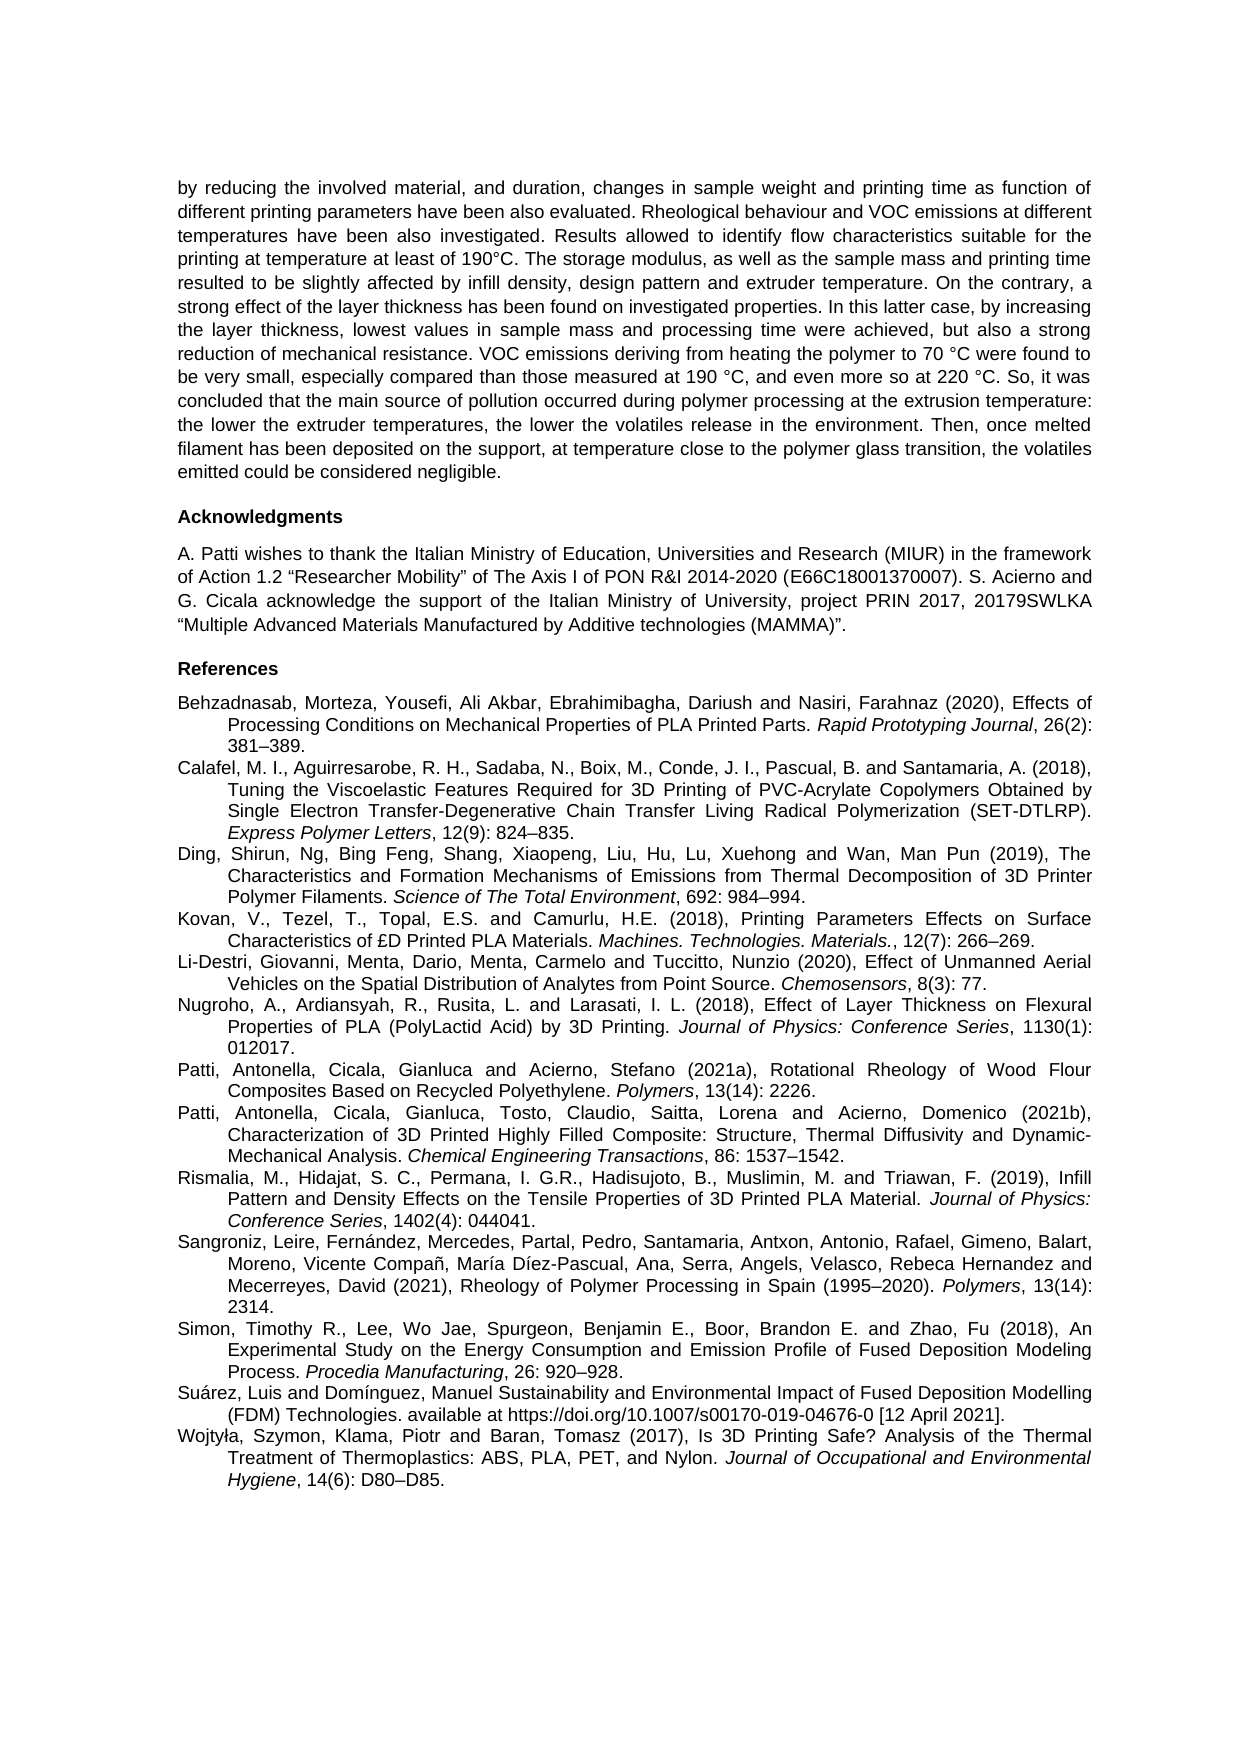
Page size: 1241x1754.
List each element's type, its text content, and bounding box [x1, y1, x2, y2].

text Wojtyła, Szymon, Klama, Piotr and Baran, Tomasz (2017), Is 3D Printing Safe? Analysis of the Thermal Treatment of Thermoplastics: ABS, PLA, PET, and Nylon. Journal of Occupational and Environmental Hygiene, 14(6): D80–D85. [177, 1425, 1092, 1490]
text Rismalia, M., Hidajat, S. C., Permana, I. G.R., Hadisujoto, B., Muslimin, M. and Triawan, F. (2019), Infill Pattern and Density Effects on the Tensile Properties of 3D Printed PLA Material. Journal of Physics: Conference Series, 1402(4): 044041. [177, 1167, 1092, 1231]
text Calafel, M. I., Aguirresarobe, R. H., Sadaba, N., Boix, M., Conde, J. I., Pascual, B. and Santamaria, A. (2018), Tuning the Viscoelastic Features Required for 3D Printing of PVC-Acrylate Copolymers Obtained by Single Electron Transfer-Degenerative Chain Transfer Living Radical Polymerization (SET-DTLRP). Express Polymer Letters, 12(9): 824–835. [177, 757, 1092, 843]
text Nugroho, A., Ardiansyah, R., Rusita, L. and Larasati, I. L. (2018), Effect of Layer Thickness on Flexural Properties of PLA (PolyLactid Acid) by 3D Printing. Journal of Physics: Conference Series, 1130(1): 012017. [177, 994, 1092, 1059]
text Ding, Shirun, Ng, Bing Feng, Shang, Xiaopeng, Liu, Hu, Lu, Xuehong and Wan, Man Pun (2019), The Characteristics and Formation Mechanisms of Emissions from Thermal Decomposition of 3D Printer Polymer Filaments. Science of The Total Environment, 692: 984–994. [177, 843, 1092, 908]
text Patti, Antonella, Cicala, Gianluca and Acierno, Stefano (2021a), Rotational Rheology of Wood Flour Composites Based on Recycled Polyethylene. Polymers, 13(14): 2226. [177, 1059, 1092, 1102]
text Simon, Timothy R., Lee, Wo Jae, Spurgeon, Benjamin E., Boor, Brandon E. and Zhao, Fu (2018), An Experimental Study on the Energy Consumption and Emission Profile of Fused Deposition Modeling Process. Procedia Manufacturing, 26: 920–928. [177, 1317, 1092, 1382]
text Patti, Antonella, Cicala, Gianluca, Tosto, Claudio, Saitta, Lorena and Acierno, Domenico (2021b), Characterization of 3D Printed Highly Filled Composite: Structure, Thermal Diffusivity and Dynamic-Mechanical Analysis. Chemical Engineering Transactions, 86: 1537–1542. [177, 1102, 1092, 1167]
text Kovan, V., Tezel, T., Topal, E.S. and Camurlu, H.E. (2018), Printing Parameters Effects on Surface Characteristics of £D Printed PLA Materials. Machines. Technologies. Materials., 12(7): 266–269. [177, 908, 1092, 951]
text A. Patti wishes to thank the Italian Ministry of Education, Universities and Research (MIUR) in the framework of Action 1.2 “Researcher Mobility” of The Axis I of PON R&I 2014-2020 (E66C18001370007). S. Acierno and G. Cicala acknowledge the support of the Italian Ministry of University, project PRIN 2017, 20179SWLKA “Multiple Advanced Materials Manufactured by Additive technologies (MAMMA)”. [177, 543, 1092, 635]
text Behzadnasab, Morteza, Yousefi, Ali Akbar, Ebrahimibagha, Dariush and Nasiri, Farahnaz (2020), Effects of Processing Conditions on Mechanical Properties of PLA Printed Parts. Rapid Prototyping Journal, 26(2): 381–389. [177, 692, 1092, 757]
text Sangroniz, Leire, Fernández, Mercedes, Partal, Pedro, Santamaria, Antxon, Antonio, Rafael, Gimeno, Balart, Moreno, Vicente Compañ, María Díez-Pascual, Ana, Serra, Angels, Velasco, Rebeca Hernandez and Mecerreyes, David (2021), Rheology of Polymer Processing in Spain (1995–2020). Polymers, 13(14): 2314. [177, 1231, 1092, 1317]
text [177, 177, 1092, 482]
text Li-Destri, Giovanni, Menta, Dario, Menta, Carmelo and Tuccitto, Nunzio (2020), Effect of Unmanned Aerial Vehicles on the Spatial Distribution of Analytes from Point Source. Chemosensors, 8(3): 77. [177, 951, 1092, 994]
title Acknowledgments [177, 505, 1092, 527]
text References [177, 658, 1092, 680]
text Suárez, Luis and Domínguez, Manuel Sustainability and Environmental Impact of Fused Deposition Modelling (FDM) Technologies. available at https://doi.org/10.1007/s00170-019-04676-0 [12 April 2021]. [177, 1382, 1092, 1425]
